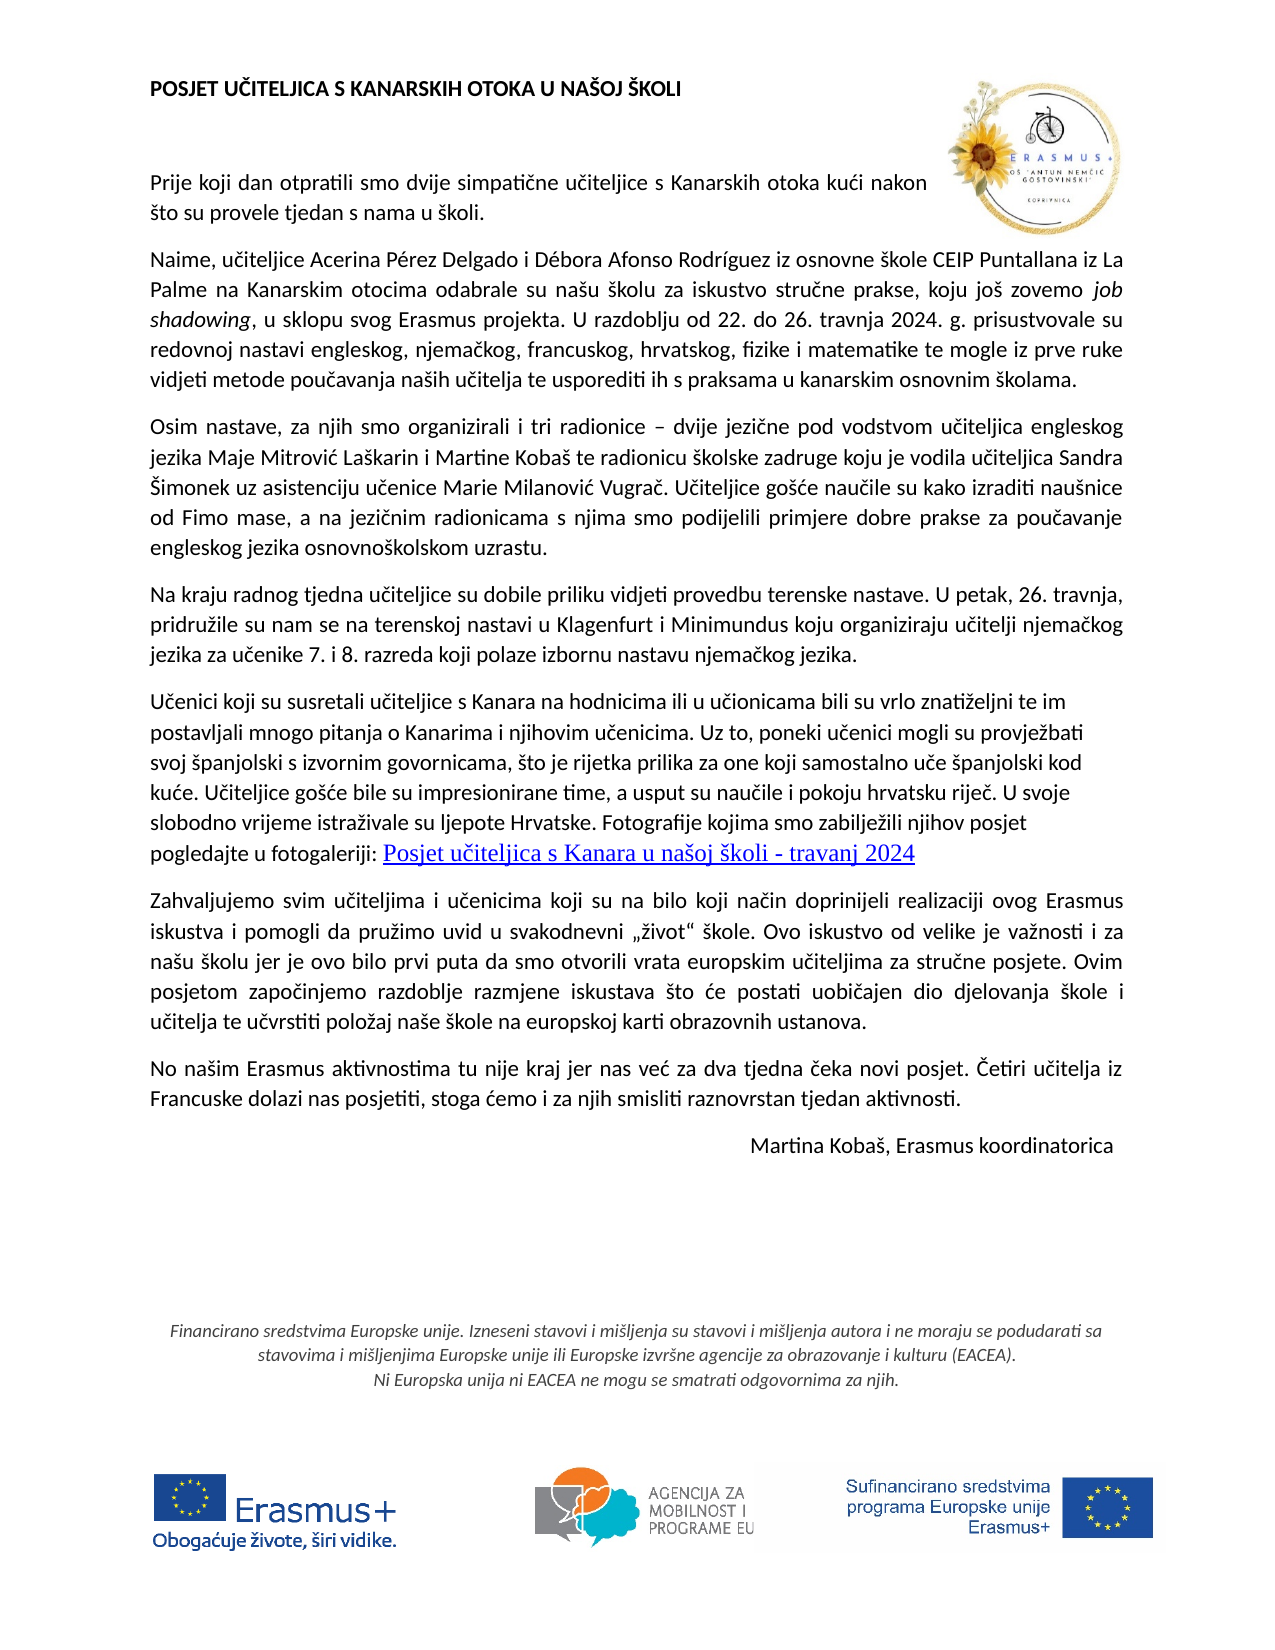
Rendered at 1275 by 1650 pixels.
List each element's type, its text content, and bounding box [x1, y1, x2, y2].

picture [147, 1470, 402, 1553]
text No našim Erasmus aktivnostima tu nije kraj jer nas već za dva tjedna čeka novi posjet. Četiri učitelja iz Francuske dolazi nas posjetiti, stoga ćemo i za njih smisliti raznovrstan tjedan aktivnosti. [150, 1054, 1125, 1112]
picture [947, 73, 1125, 241]
text Prije koji dan otpratili smo dvije simpatične učiteljice s Kanarskih otoka kući nakon što su provele tjedan s nama u školi. [150, 168, 947, 226]
text Osim nastave, za njih smo organizirali i tri radionice – dvije jezične pod vodstvom učiteljica engleskog jezika Maje Mitrović Laškarin i Martine Kobaš te radionicu školske zadruge koju je vodila učiteljica Sandra Šimonek uz asistenciju učenice Marie Milanović Vugrač. Učiteljice gošće naučile su kako izraditi naušnice od Fimo mase, a na jezičnim radionicama s njima smo podijelili primjere dobre prakse za poučavanje engleskog jezika osnovnoškolskom uzrastu. [150, 412, 1125, 561]
text Učenici koji su susretali učiteljice s Kanara na hodnicima ili u učionicama bili su vrlo znatiželjni te im postavljali mnogo pitanja o Kanarima i njihovim učenicima. Uz to, poneki učenici mogli su provježbati svoj španjolski s izvornim govornicama, što je rijetka prilika za one koji samostalno uče španjolski kod kuće. Učiteljice gošće bile su impresionirane time, a usput su naučile i pokoju hrvatsku riječ. U svoje slobodno vrijeme istraživale su ljepote Hrvatske. Fotografije kojima smo zabilježili njihov posjet pogledajte u fotogaleriji: Posjet učiteljica s Kanara u našoj školi - travanj 2024 [150, 687, 1125, 868]
text Financirano sredstvima Europske unije. Izneseni stavovi i mišljenja su stavovi i mišljenja autora i ne moraju se podudarati sa stavovima i mišljenjima Europske unije ili Europske izvršne agencije za obrazovanje i kulturu (EACEA). [150, 1319, 1125, 1366]
text Ni Europska unija ni EACEA ne mogu se smatrati odgovornima za njih. [150, 1368, 1125, 1391]
text Martina Kobaš, Erasmus koordinatorica [150, 1131, 1125, 1159]
text Naime, učiteljice Acerina Pérez Delgado i Débora Afonso Rodríguez iz osnovne škole CEIP Puntallana iz La Palme na Kanarskim otocima odabrale su našu školu za iskustvo stručne prakse, koju još zovemo job shadowing, u sklopu svog Erasmus projekta. U razdoblju od 22. do 26. travnja 2024. g. prisustvovale su redovnoj nastavi engleskog, njemačkog, francuskog, hrvatskog, fizike i matematike te mogle iz prve ruke vidjeti metode poučavanja naših učitelja te usporediti ih s praksama u kanarskim osnovnim školama. [150, 245, 1125, 393]
text POSJET UČITELJICA S KANARSKIH OTOKA U NAŠOJ ŠKOLI [150, 74, 947, 102]
text Na kraju radnog tjedna učiteljice su dobile priliku vidjeti provedbu terenske nastave. U petak, 26. travnja, pridružile su nam se na terenskoj nastavi u Klagenfurt i Minimundus koju organiziraju učitelji njemačkog jezika za učenike 7. i 8. razreda koji polaze izbornu nastavu njemačkog jezika. [150, 580, 1125, 668]
text Zahvaljujemo svim učiteljima i učenicima koji su na bilo koji način doprinijeli realizaciji ovog Erasmus iskustva i pomogli da pružimo uvid u svakodnevni „život“ škole. Ovo iskustvo od velike je važnosti i za našu školu jer je ovo bilo prvi puta da smo otvorili vrata europskim učiteljima za stručne posjete. Ovim posjetom započinjemo razdoblje razmjene iskustava što će postati uobičajen dio djelovanja škole i učitelja te učvrstiti položaj naše škole na europskoj karti obrazovnih ustanova. [150, 887, 1125, 1035]
picture [532, 1462, 1167, 1553]
